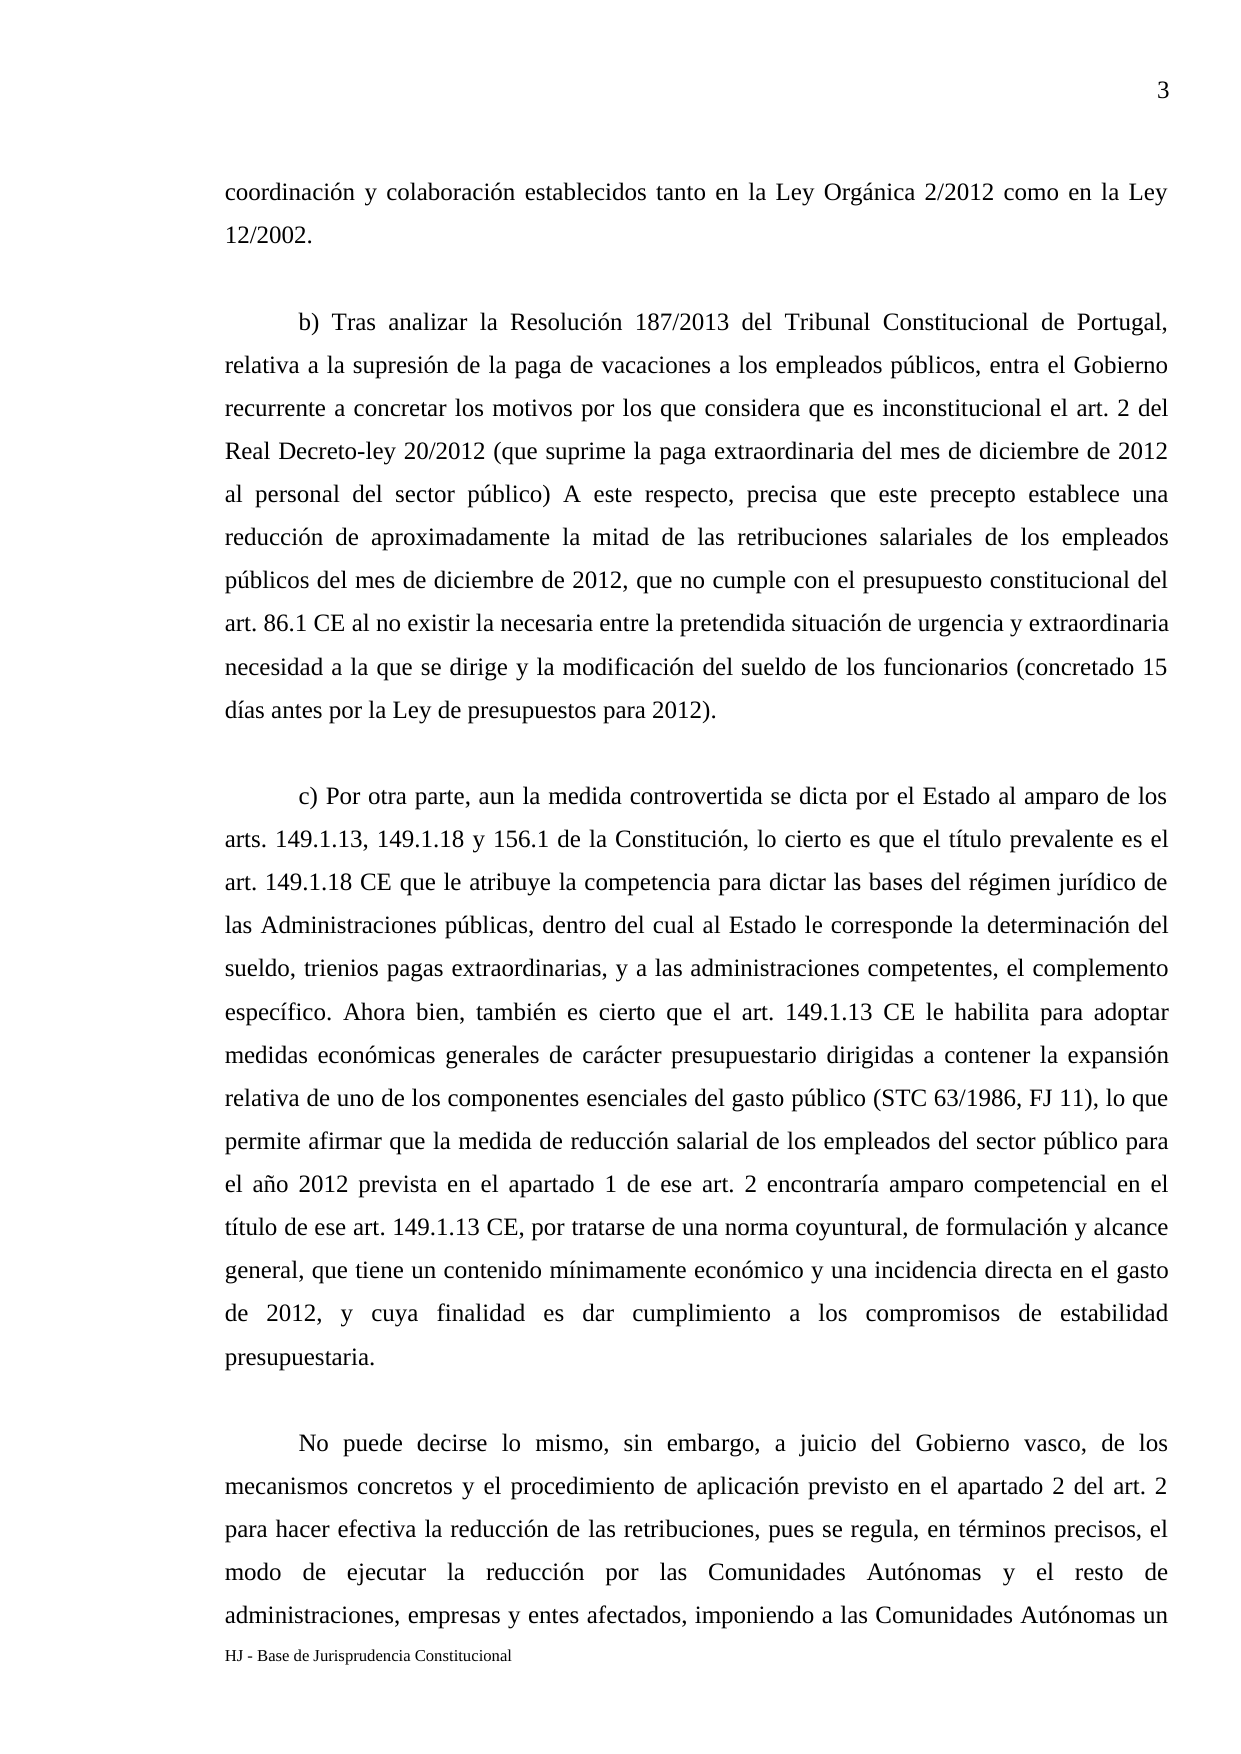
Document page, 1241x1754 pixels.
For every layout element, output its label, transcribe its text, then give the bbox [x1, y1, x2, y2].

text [224, 1428, 1169, 1629]
text b) Tras analizar la Resolución 187/2013 del Tribunal Constitucional de Portugal, relativa a la supresión de la paga de vacaciones a los empleados públicos, entra el Gobierno recurrente a concretar los motivos por los que considera que es inconstitucional el art. 2 del Real Decreto-ley 20/2012 (que suprime la paga extraordinaria del mes de diciembre de 2012 al personal del sector público) A este respecto, precisa que este precepto establece una reducción de aproximadamente la mitad de las retribuciones salariales de los empleados públicos del mes de diciembre de 2012, que no cumple con el presupuesto constitucional del art. 86.1 CE al no existir la necesaria entre la pretendida situación de urgencia y extraordinaria necesidad a la que se dirige y la modificación del sueldo de los funcionarios (concretado 15 días antes por la Ley de presupuestos para 2012). [224, 307, 1169, 723]
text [224, 177, 1169, 249]
text c) Por otra parte, aun la medida controvertida se dicta por el Estado al amparo de los arts. 149.1.13, 149.1.18 y 156.1 de la Constitución, lo cierto es que el título prevalente es el art. 149.1.18 CE que le atribuye la competencia para dictar las bases del régimen jurídico de las Administraciones públicas, dentro del cual al Estado le corresponde la determinación del sueldo, trienios pagas extraordinarias, y a las administraciones competentes, el complemento específico. Ahora bien, también es cierto que el art. 149.1.13 CE le habilita para adoptar medidas económicas generales de carácter presupuestario dirigidas a contener la expansión relativa de uno de los componentes esenciales del gasto público (STC 63/1986, FJ 11), lo que permite afirmar que la medida de reducción salarial de los empleados del sector público para el año 2012 prevista en el apartado 1 de ese art. 2 encontraría amparo competencial en el título de ese art. 149.1.13 CE, por tratarse de una norma coyuntural, de formulación y alcance general, que tiene un contenido mínimamente económico y una incidencia directa en el gasto de 2012, y cuya finalidad es dar cumplimiento a los compromisos de estabilidad presupuestaria. [224, 781, 1169, 1370]
